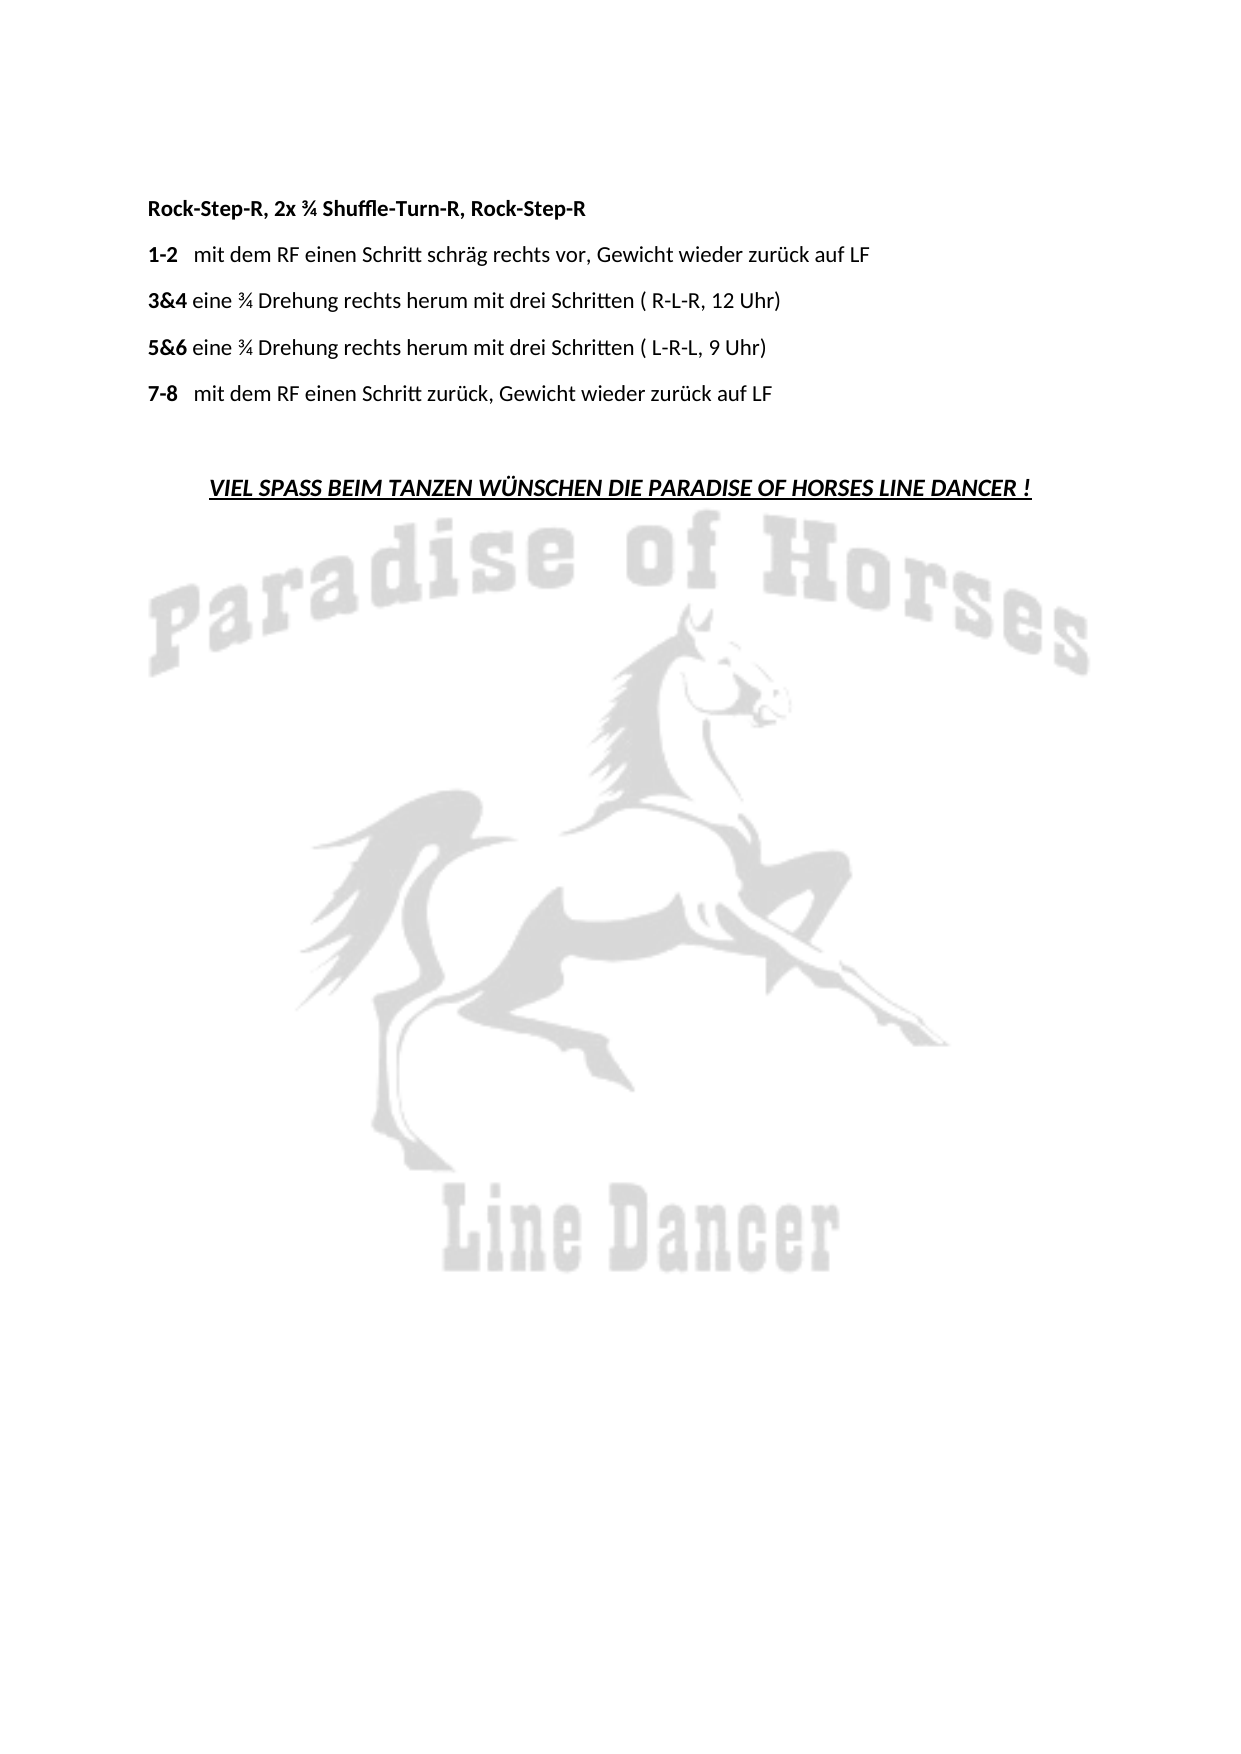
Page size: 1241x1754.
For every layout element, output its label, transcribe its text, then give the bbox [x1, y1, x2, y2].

text VIEL SPASS BEIM TANZEN WÜNSCHEN DIE PARADISE OF HORSES LINE DANCER ! [209, 472, 1093, 503]
text 3&4 eine ¾ Drehung rechts herum mit drei Schritten ( R-L-R, 12 Uhr) [148, 287, 1093, 315]
text 7-8 mit dem RF einen Schritt zurück, Gewicht wieder zurück auf LF [148, 379, 1093, 407]
text 1-2 mit dem RF einen Schritt schräg rechts vor, Gewicht wieder zurück auf LF [148, 240, 1093, 268]
text Rock-Step-R, 2x ¾ Shuffle-Turn-R, Rock-Step-R [148, 194, 1093, 222]
text 5&6 eine ¾ Drehung rechts herum mit drei Schritten ( L-R-L, 9 Uhr) [148, 333, 1093, 361]
